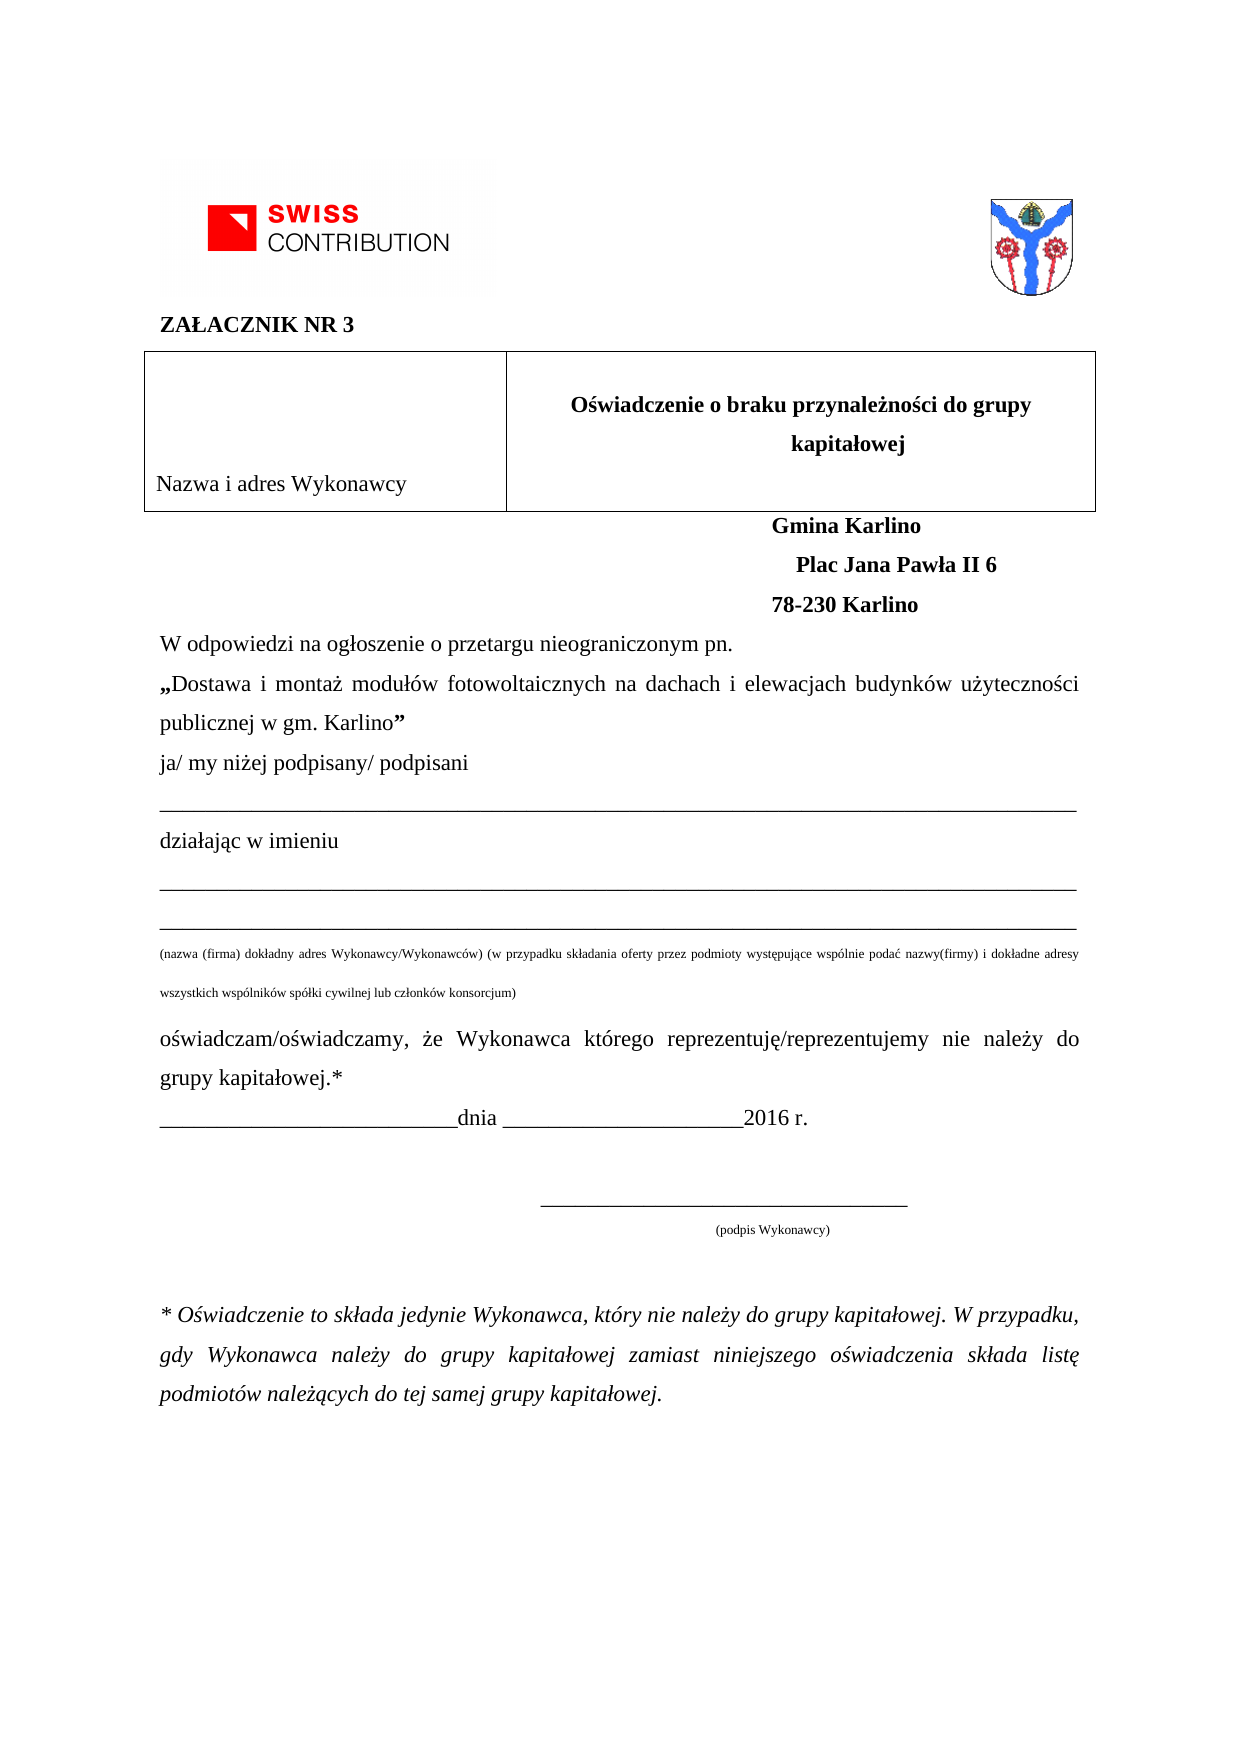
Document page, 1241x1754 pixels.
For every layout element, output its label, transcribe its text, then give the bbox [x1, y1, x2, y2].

table_header Nazwa i adres Wykonawcy [145, 352, 506, 511]
text Plac Jana Pawła II 6 [261, 551, 1081, 577]
table_header Oświadczenie o braku przynależności do grupy kapitałowej [507, 352, 1095, 511]
text ja/ my niżej podpisany/ podpisani ________________________________________________________________________________ [159, 748, 1081, 814]
text __________________________dnia _____________________2016 r. [159, 1104, 1081, 1130]
text * Oświadczenie to składa jedynie Wykonawca, który nie należy do grupy kapitałowej. W przypadku, gdy Wykonawca należy do grupy kapitałowej zamiast niniejszego oświadczenia składa listę podmiotów należących do tej samej grupy kapitałowej. [159, 1301, 1081, 1407]
text ZAŁACZNIK NR 3 [159, 311, 1081, 337]
picture [990, 199, 1074, 297]
text W odpowiedzi na ogłoszenie o przetargu nieograniczonym pn. [159, 630, 1081, 656]
text Gmina Karlino [686, 512, 1081, 538]
picture [159, 159, 497, 297]
text 78-230 Karlino [686, 591, 1081, 617]
text „Dostawa i montaż modułów fotowoltaicznych na dachach i elewacjach budynków użyteczności publicznej w gm. Karlino” [159, 669, 1081, 735]
text (nazwa (firma) dokładny adres Wykonawcy/Wykonawców) (w przypadku składania oferty przez podmioty występujące wspólnie podać nazwy(firmy) i dokładne adresy wszystkich wspólników spółki cywilnej lub członków konsorcjum) [159, 946, 1081, 1012]
text ________________________________ [541, 1183, 1081, 1209]
text oświadczam/oświadczamy, że Wykonawca którego reprezentuję/reprezentujemy nie należy do grupy kapitałowej.* [159, 1025, 1081, 1091]
text działając w imieniu ________________________________________________________________________________________________________________________________________________________________ [159, 827, 1081, 933]
text (podpis Wykonawcy) [716, 1222, 1081, 1249]
